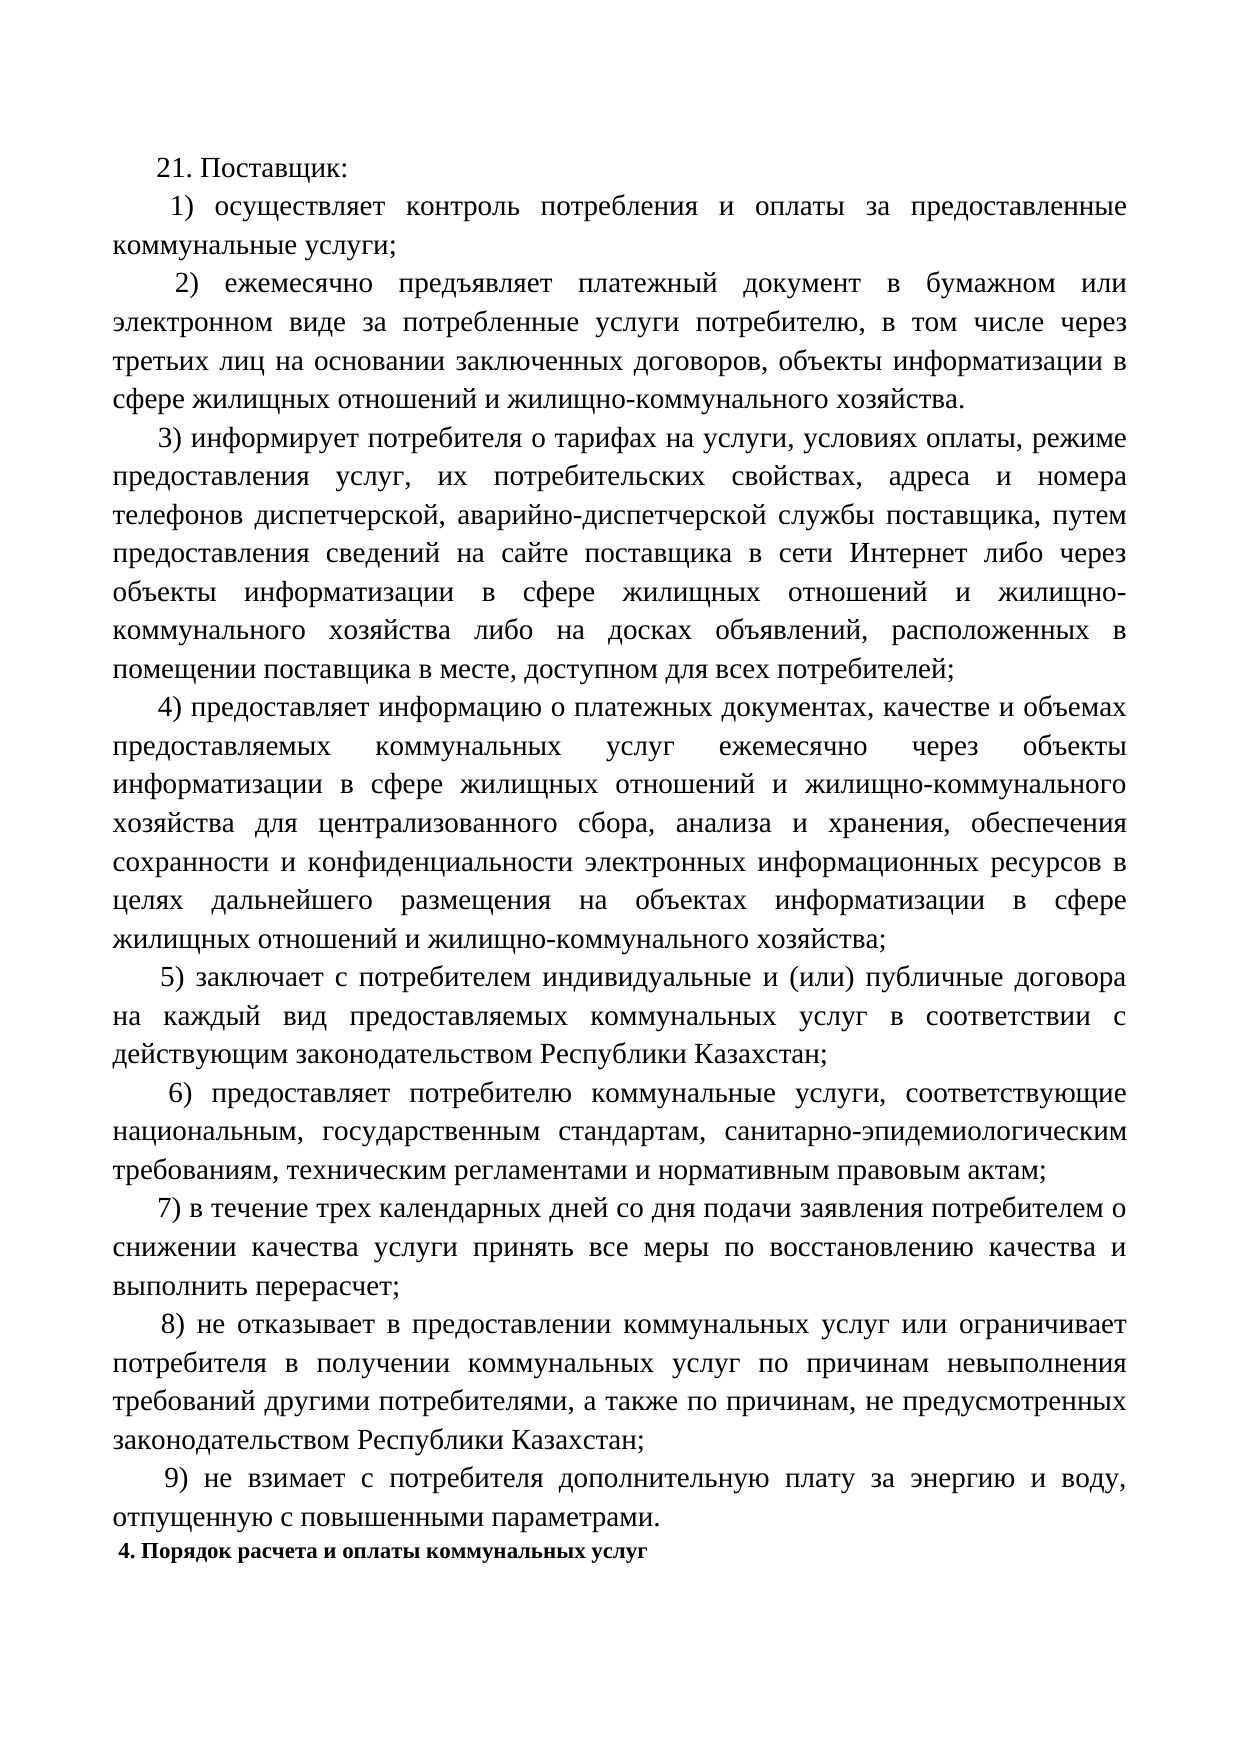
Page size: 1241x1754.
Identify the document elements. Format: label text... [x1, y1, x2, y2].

text 7) в течение трех календарных дней со дня подачи заявления потребителем о снижении качества услуги принять все меры по восстановлению качества и выполнить перерасчет; [112, 1191, 1128, 1301]
text 2) ежемесячно предъявляет платежный документ в бумажном или электронном виде за потребленные услуги потребителю, в том числе через третьих лиц на основании заключенных договоров, объекты информатизации в сфере жилищных отношений и жилищно-коммунального хозяйства. [112, 266, 1128, 415]
text 3) информирует потребителя о тарифах на услуги, условиях оплаты, режиме предоставления услуг, их потребительских свойствах, адреса и номера телефонов диспетчерской, аварийно-диспетчерской службы поставщика, путем предоставления сведений на сайте поставщика в сети Интернет либо через объекты информатизации в сфере жилищных отношений и жилищно-коммунального хозяйства либо на досках объявлений, расположенных в помещении поставщика в месте, доступном для всех потребителей; [112, 420, 1128, 684]
text 9) не взимает с потребителя дополнительную плату за энергию и воду, отпущенную с повышенными параметрами. [112, 1460, 1128, 1532]
text 4) предоставляет информацию о платежных документах, качестве и объемах предоставляемых коммунальных услуг ежемесячно через объекты информатизации в сфере жилищных отношений и жилищно-коммунального хозяйства для централизованного сбора, анализа и хранения, обеспечения сохранности и конфиденциальности электронных информационных ресурсов в целях дальнейшего размещения на объектах информатизации в сфере жилищных отношений и жилищно-коммунального хозяйства; [112, 689, 1128, 954]
text 1) осуществляет контроль потребления и оплаты за предоставленные коммунальные услуги; [112, 188, 1128, 261]
text 5) заключает с потребителем индивидуальные и (или) публичные договора на каждый вид предоставляемых коммунальных услуг в соответствии с действующим законодательством Республики Казахстан; [112, 959, 1128, 1070]
text 4. Порядок расчета и оплаты коммунальных услуг [112, 1537, 1128, 1564]
text 21. Поставщик: [112, 150, 1128, 183]
text 6) предоставляет потребителю коммунальные услуги, соответствующие национальным, государственным стандартам, санитарно-эпидемиологическим требованиям, техническим регламентами и нормативным правовым актам; [112, 1075, 1128, 1186]
text 8) не отказывает в предоставлении коммунальных услуг или ограничивает потребителя в получении коммунальных услуг по причинам невыполнения требований другими потребителями, а также по причинам, не предусмотренных законодательством Республики Казахстан; [112, 1306, 1128, 1455]
